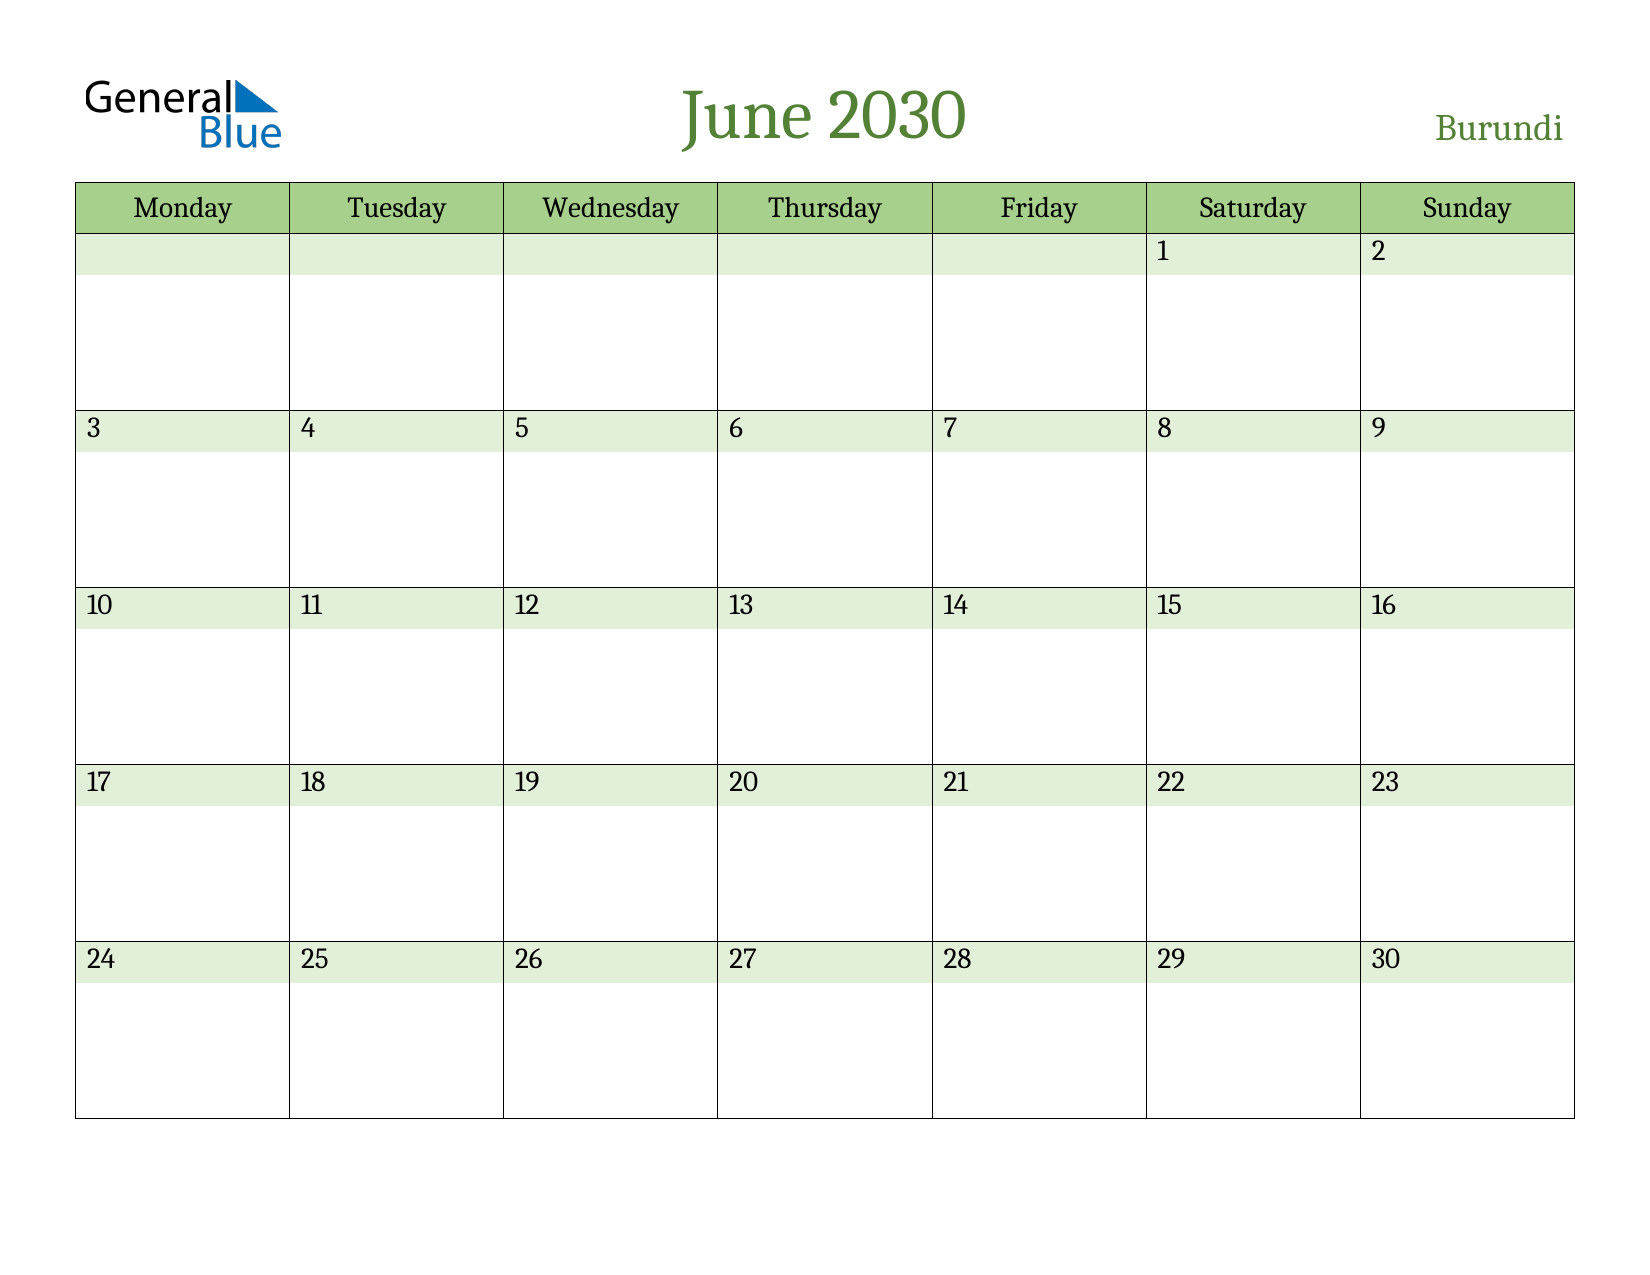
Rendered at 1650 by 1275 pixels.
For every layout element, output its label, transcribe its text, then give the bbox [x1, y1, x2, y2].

table_cell 14 [933, 588, 1146, 629]
table_cell [933, 983, 1146, 1118]
table_cell [290, 452, 503, 587]
table_cell 12 [504, 588, 717, 629]
table_cell 24 [76, 942, 289, 983]
table_cell 2 [1361, 234, 1574, 275]
table_cell [1147, 629, 1360, 764]
table_cell [933, 629, 1146, 764]
table_cell [718, 629, 932, 764]
table_cell 8 [1147, 411, 1360, 452]
table_cell Saturday [1147, 183, 1360, 233]
table_cell 4 [290, 411, 503, 452]
table_cell 6 [718, 411, 932, 452]
table_cell [290, 983, 503, 1118]
table_cell 16 [1361, 588, 1574, 629]
table_cell 11 [290, 588, 503, 629]
table_cell Tuesday [290, 183, 503, 233]
table_cell [290, 806, 503, 941]
table_cell 13 [718, 588, 932, 629]
table_cell [718, 452, 932, 587]
table_cell [504, 806, 717, 941]
table_cell Friday [933, 183, 1146, 233]
table_cell 25 [290, 942, 503, 983]
table_cell 10 [76, 588, 289, 629]
table_cell [504, 275, 717, 410]
table_cell [1147, 452, 1360, 587]
table_cell [1361, 806, 1574, 941]
table_cell 26 [504, 942, 717, 983]
table_header June 2030 [504, 75, 1146, 182]
table_cell [290, 629, 503, 764]
table_cell [290, 234, 503, 275]
table_header [76, 75, 503, 182]
table_cell Thursday [718, 183, 932, 233]
table_cell [718, 234, 932, 275]
table_cell 5 [504, 411, 717, 452]
table_cell 23 [1361, 765, 1574, 806]
table_cell [76, 275, 289, 410]
table_cell 17 [76, 765, 289, 806]
table_cell [504, 234, 717, 275]
table_cell [504, 629, 717, 764]
table_cell 3 [76, 411, 289, 452]
table_cell 29 [1147, 942, 1360, 983]
table_cell [76, 234, 289, 275]
table_cell [290, 275, 503, 410]
table_cell 30 [1361, 942, 1574, 983]
table_cell [933, 452, 1146, 587]
table_cell [1361, 983, 1574, 1118]
table_cell [718, 983, 932, 1118]
table_cell [1361, 629, 1574, 764]
table_cell 21 [933, 765, 1146, 806]
table_cell [1361, 275, 1574, 410]
table_cell 9 [1361, 411, 1574, 452]
table_cell [933, 234, 1146, 275]
table_cell [76, 983, 289, 1118]
table_cell 18 [290, 765, 503, 806]
table_cell Wednesday [504, 183, 717, 233]
table_cell 7 [933, 411, 1146, 452]
table_cell Sunday [1361, 183, 1574, 233]
table_cell 27 [718, 942, 932, 983]
table_cell [1147, 806, 1360, 941]
table_header Burundi [1146, 75, 1574, 182]
table_cell [933, 275, 1146, 410]
table_cell Monday [76, 183, 289, 233]
table_cell [76, 452, 289, 587]
table_cell 20 [718, 765, 932, 806]
table_cell 22 [1147, 765, 1360, 806]
table_cell [504, 983, 717, 1118]
table_cell [76, 806, 289, 941]
table_cell [1147, 983, 1360, 1118]
table_cell 19 [504, 765, 717, 806]
table_cell [718, 806, 932, 941]
table_cell 28 [933, 942, 1146, 983]
table_cell 1 [1147, 234, 1360, 275]
table_cell 15 [1147, 588, 1360, 629]
table_cell [504, 452, 717, 587]
table_cell [76, 629, 289, 764]
table_cell [1147, 275, 1360, 410]
table_cell [1361, 452, 1574, 587]
picture [86, 80, 281, 148]
table_cell [933, 806, 1146, 941]
table_cell [718, 275, 932, 410]
